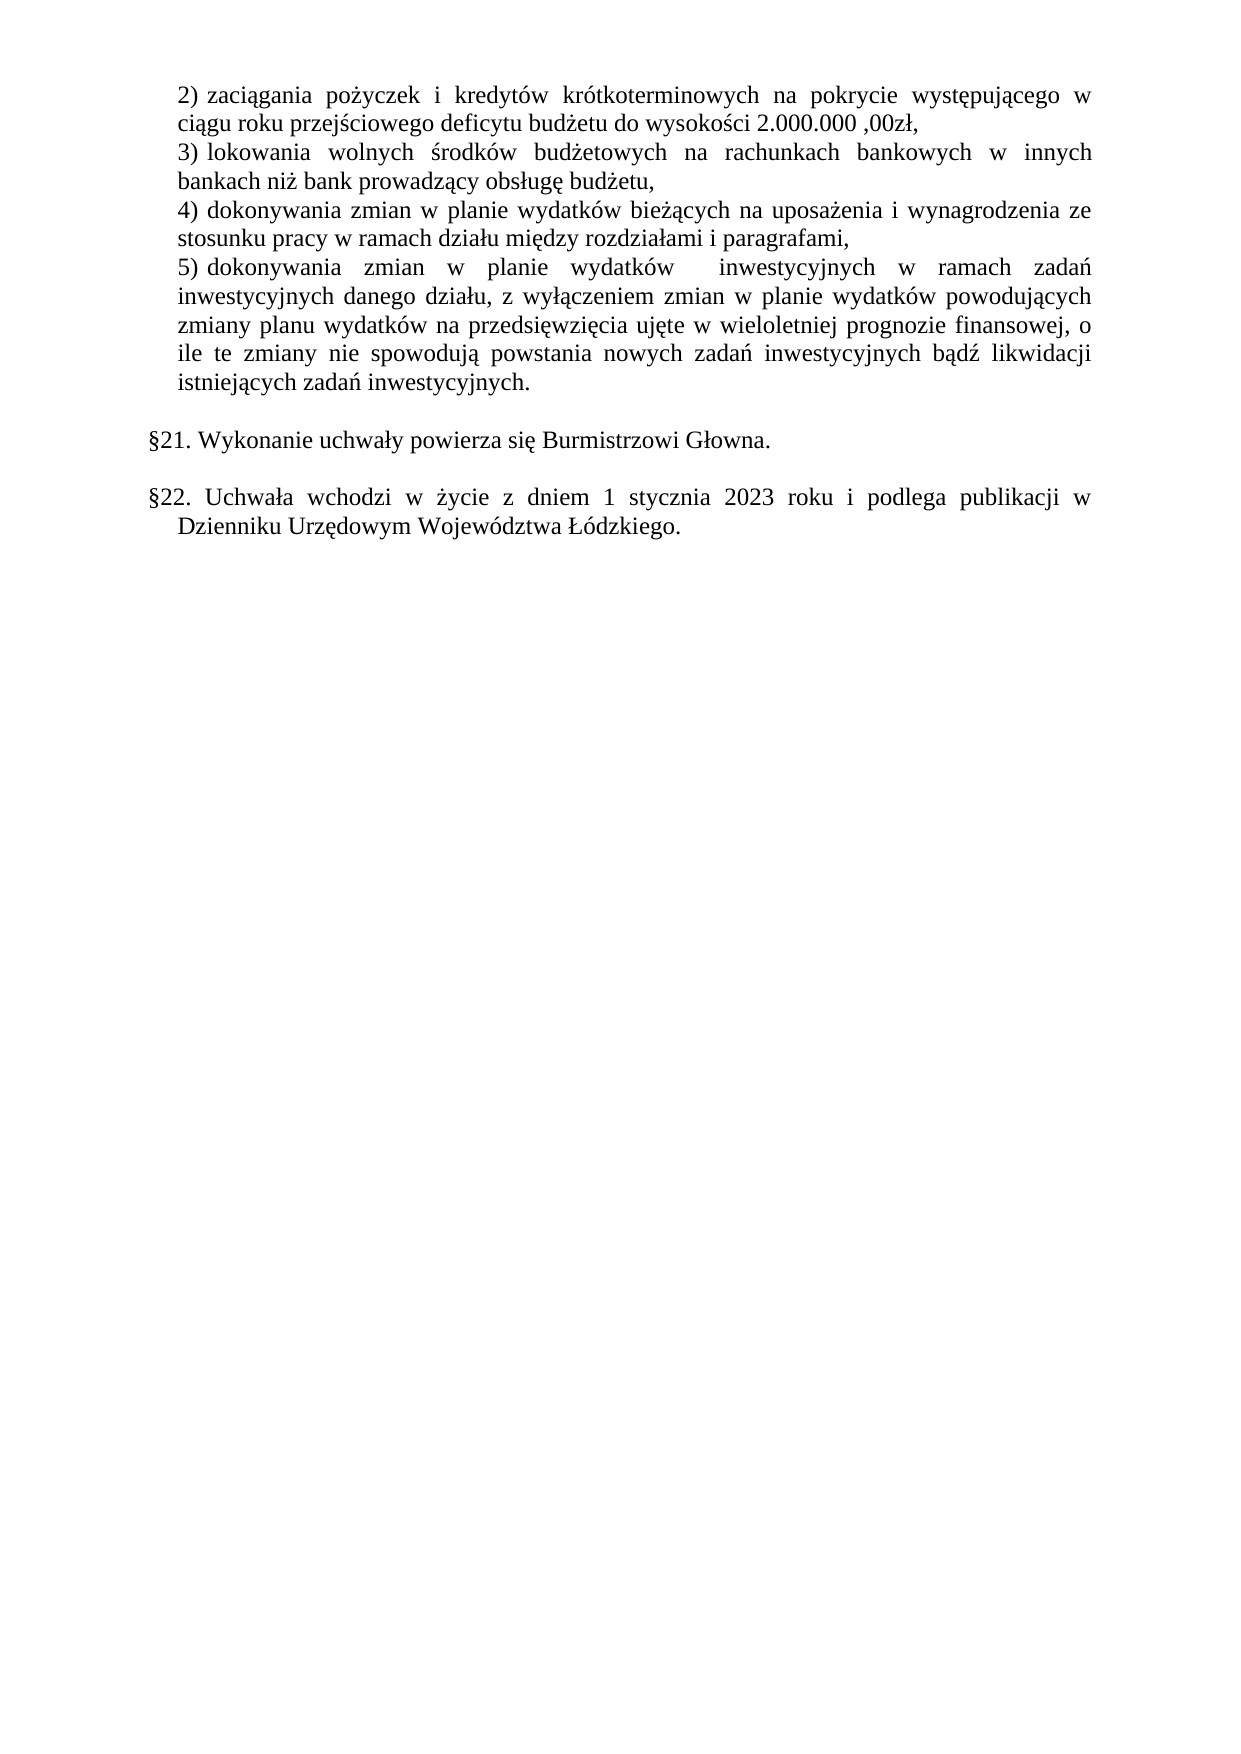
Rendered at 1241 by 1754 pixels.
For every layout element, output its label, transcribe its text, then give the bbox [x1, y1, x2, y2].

text §21. Wykonanie uchwały powierza się Burmistrzowi Głowna. [148, 425, 1093, 453]
text §22. Uchwała wchodzi w życie z dniem 1 stycznia 2023 roku i podlega publikacji w Dzienniku Urzędowym Województwa Łódzkiego. [148, 482, 1093, 540]
list dokonywania zmian w planie wydatków bieżących na uposażenia i wynagrodzenia ze stosunku pracy w ramach działu między rozdziałami i paragrafami, [177, 195, 1093, 252]
list dokonywania zmian w planie wydatków inwestycyjnych w ramach zadań inwestycyjnych danego działu, z wyłączeniem zmian w planie wydatków powodujących zmiany planu wydatków na przedsięwzięcia ujęte w wieloletniej prognozie finansowej, o ile te zmiany nie spowodują powstania nowych zadań inwestycyjnych bądź likwidacji istniejących zadań inwestycyjnych. [177, 252, 1093, 396]
list zaciągania pożyczek i kredytów krótkoterminowych na pokrycie występującego w ciągu roku przejściowego deficytu budżetu do wysokości 2.000.000 ,00zł, [177, 80, 1093, 137]
list lokowania wolnych środków budżetowych na rachunkach bankowych w innych bankach niż bank prowadzący obsługę budżetu, [177, 137, 1093, 195]
